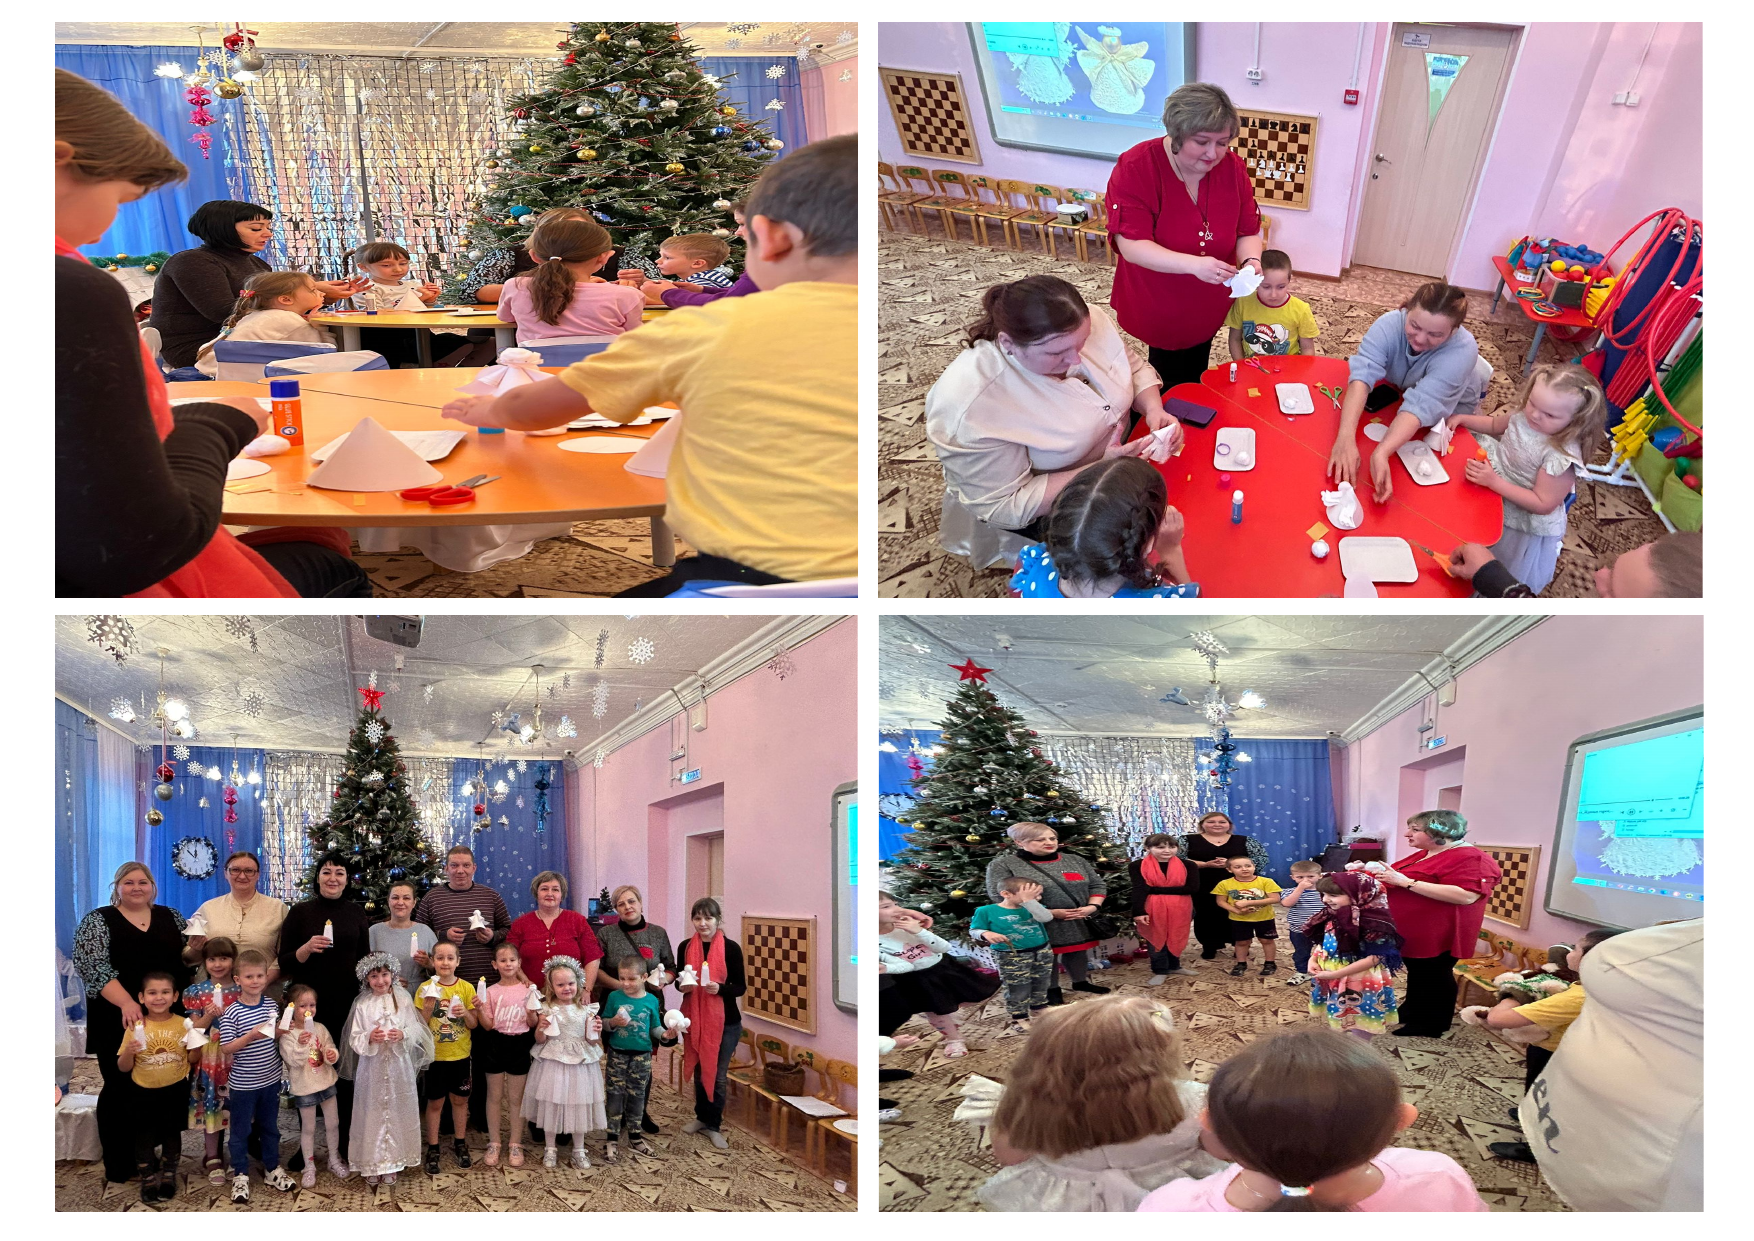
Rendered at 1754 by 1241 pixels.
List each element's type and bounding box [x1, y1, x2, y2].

picture [878, 22, 1703, 597]
picture [878, 615, 1704, 1212]
picture [55, 22, 859, 597]
picture [55, 615, 859, 1212]
